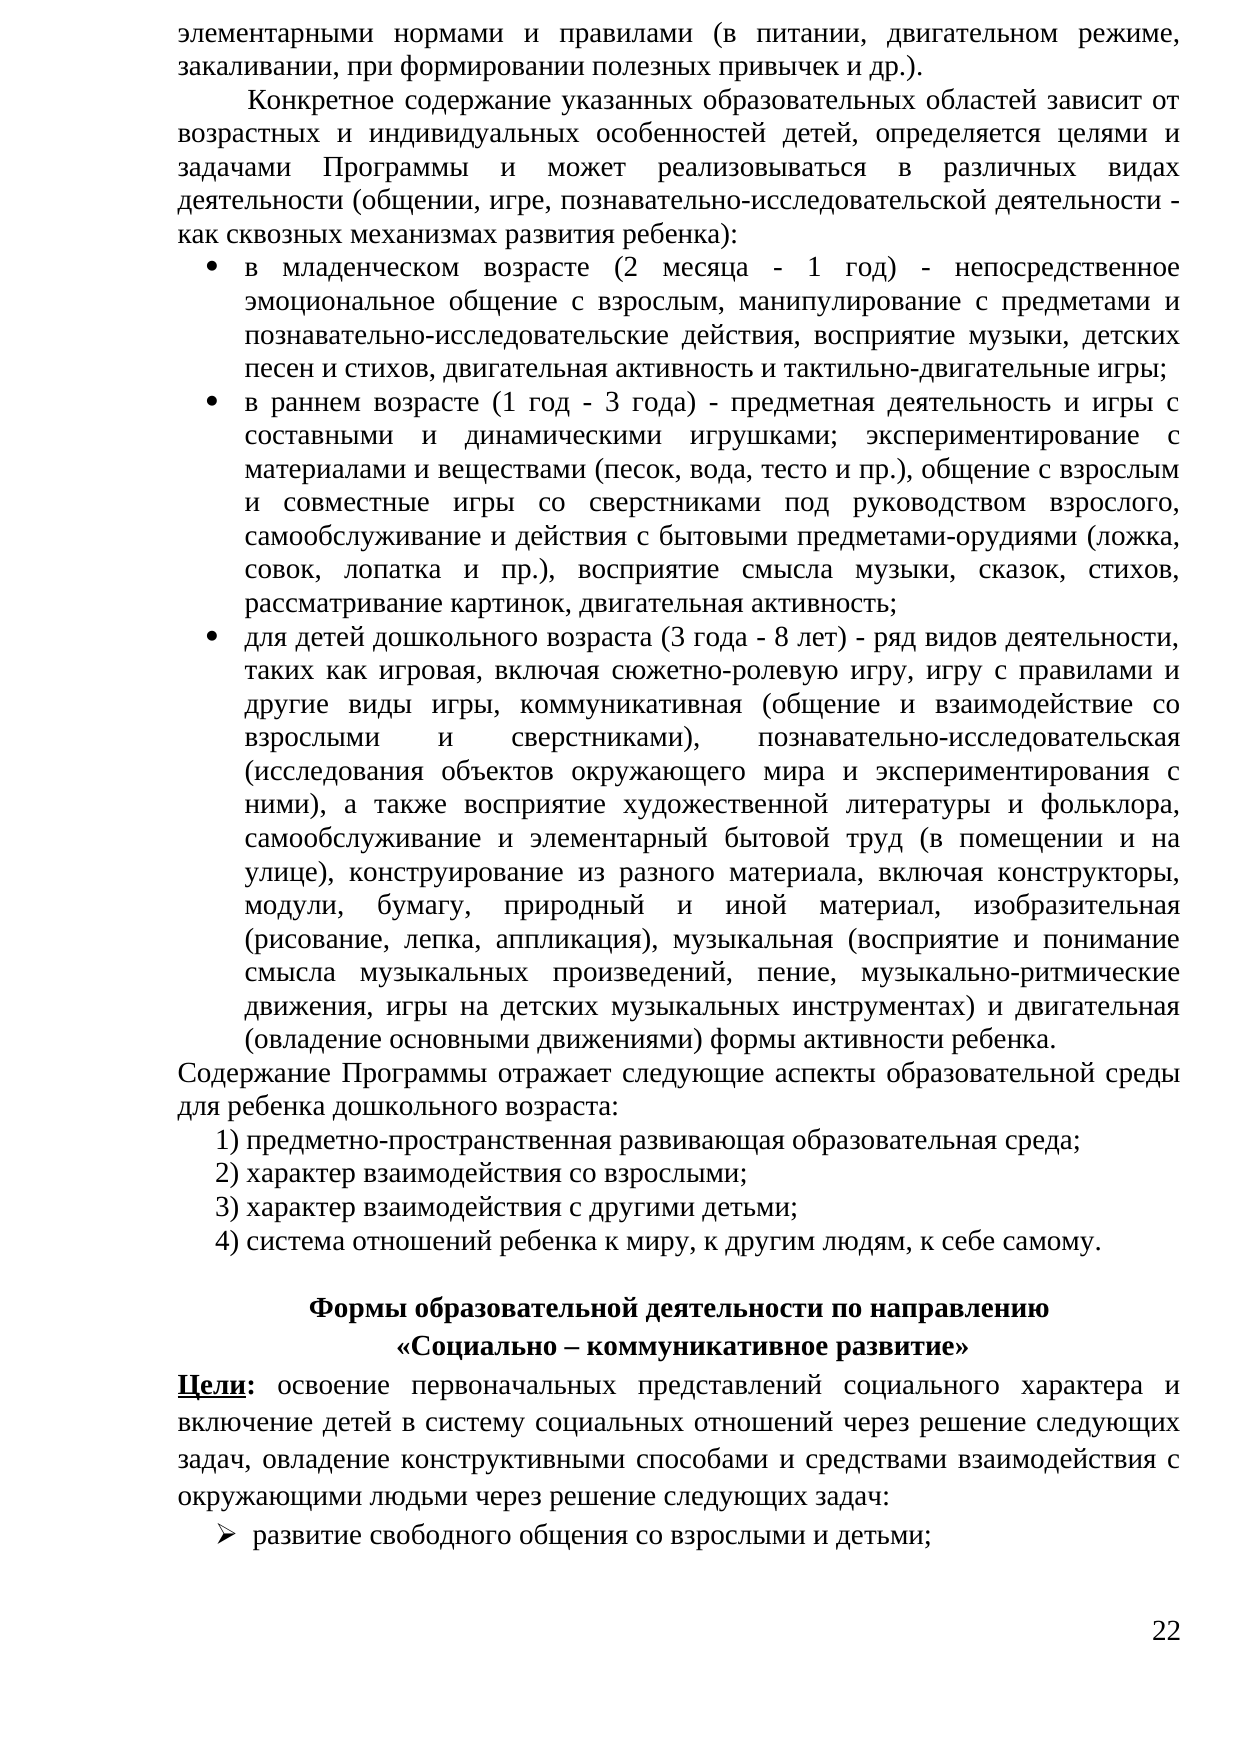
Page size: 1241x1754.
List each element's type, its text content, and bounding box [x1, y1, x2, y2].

text Цели: освоение первоначальных представлений социального характера и включение детей в систему социальных отношений через решение следующих задач, овладение конструктивными способами и средствами взаимодействия с окружающими людьми через решение следующих задач: [177, 1367, 1181, 1512]
text 2) характер взаимодействия со взрослыми; [215, 1156, 1181, 1189]
text 1) предметно-пространственная развивающая образовательная среда; [215, 1122, 1181, 1156]
list в младенческом возрасте (2 месяца - 1 год) - непосредственное эмоциональное общение с взрослым, манипулирование с предметами и познавательно-исследовательские действия, восприятие музыки, детских песен и стихов, двигательная активность и тактильно-двигательные игры; [207, 249, 1181, 384]
text Содержание Программы отражает следующие аспекты образовательной среды для ребенка дошкольного возраста: [177, 1055, 1181, 1122]
text «Социально – коммуникативное развитие» [177, 1328, 1181, 1362]
text Конкретное содержание указанных образовательных областей зависит от возрастных и индивидуальных особенностей детей, определяется целями и задачами Программы и может реализовываться в различных видах деятельности (общении, игре, познавательно-исследовательской деятельности - как сквозных механизмах развития ребенка): [177, 82, 1181, 249]
text Формы образовательной деятельности по направлению [177, 1290, 1181, 1323]
list развитие свободного общения со взрослыми и детьми; [215, 1517, 1181, 1551]
text 3) характер взаимодействия с другими детьми; [215, 1189, 1181, 1223]
list для детей дошкольного возраста (3 года - 8 лет) - ряд видов деятельности, таких как игровая, включая сюжетно-ролевую игру, игру с правилами и другие виды игры, коммуникативная (общение и взаимодействие со взрослыми и сверстниками), познавательно-исследовательская (исследования объектов окружающего мира и экспериментирования с ними), а также восприятие художественной литературы и фольклора, самообслуживание и элементарный бытовой труд (в помещении и на улице), конструирование из разного материала, включая конструкторы, модули, бумагу, природный и иной материал, изобразительная (рисование, лепка, аппликация), музыкальная (восприятие и понимание смысла музыкальных произведений, пение, музыкально-ритмические движения, игры на детских музыкальных инструментах) и двигательная (овладение основными движениями) формы активности ребенка. [207, 619, 1181, 1055]
text 4) система отношений ребенка к миру, к другим людям, к себе самому. [215, 1223, 1181, 1256]
list в раннем возрасте (1 год - 3 года) - предметная деятельность и игры с составными и динамическими игрушками; экспериментирование с материалами и веществами (песок, вода, тесто и пр.), общение с взрослым и совместные игры со сверстниками под руководством взрослого, самообслуживание и действия с бытовыми предметами-орудиями (ложка, совок, лопатка и пр.), восприятие смысла музыки, сказок, стихов, рассматривание картинок, двигательная активность; [207, 384, 1181, 619]
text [176, 15, 1181, 82]
